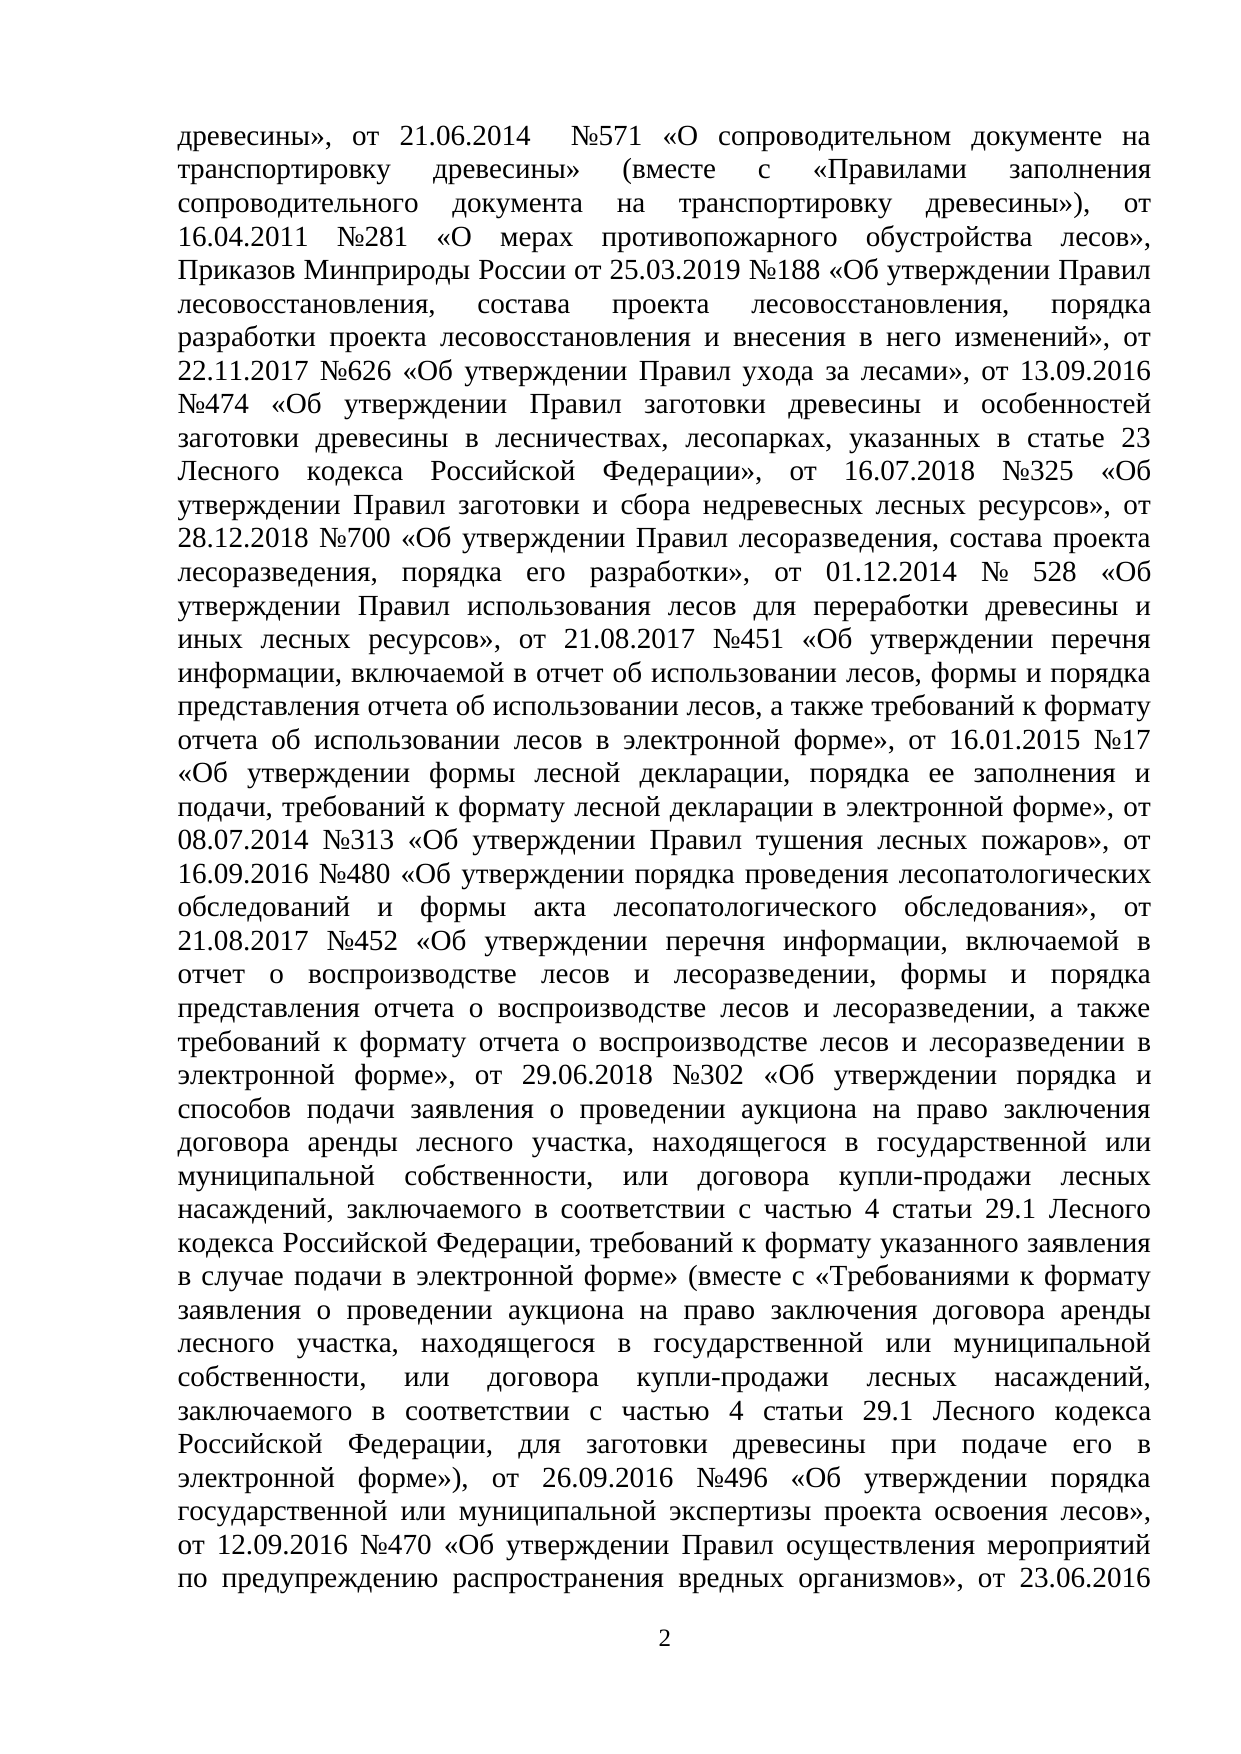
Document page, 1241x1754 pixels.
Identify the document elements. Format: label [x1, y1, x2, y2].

text [177, 118, 1152, 1594]
